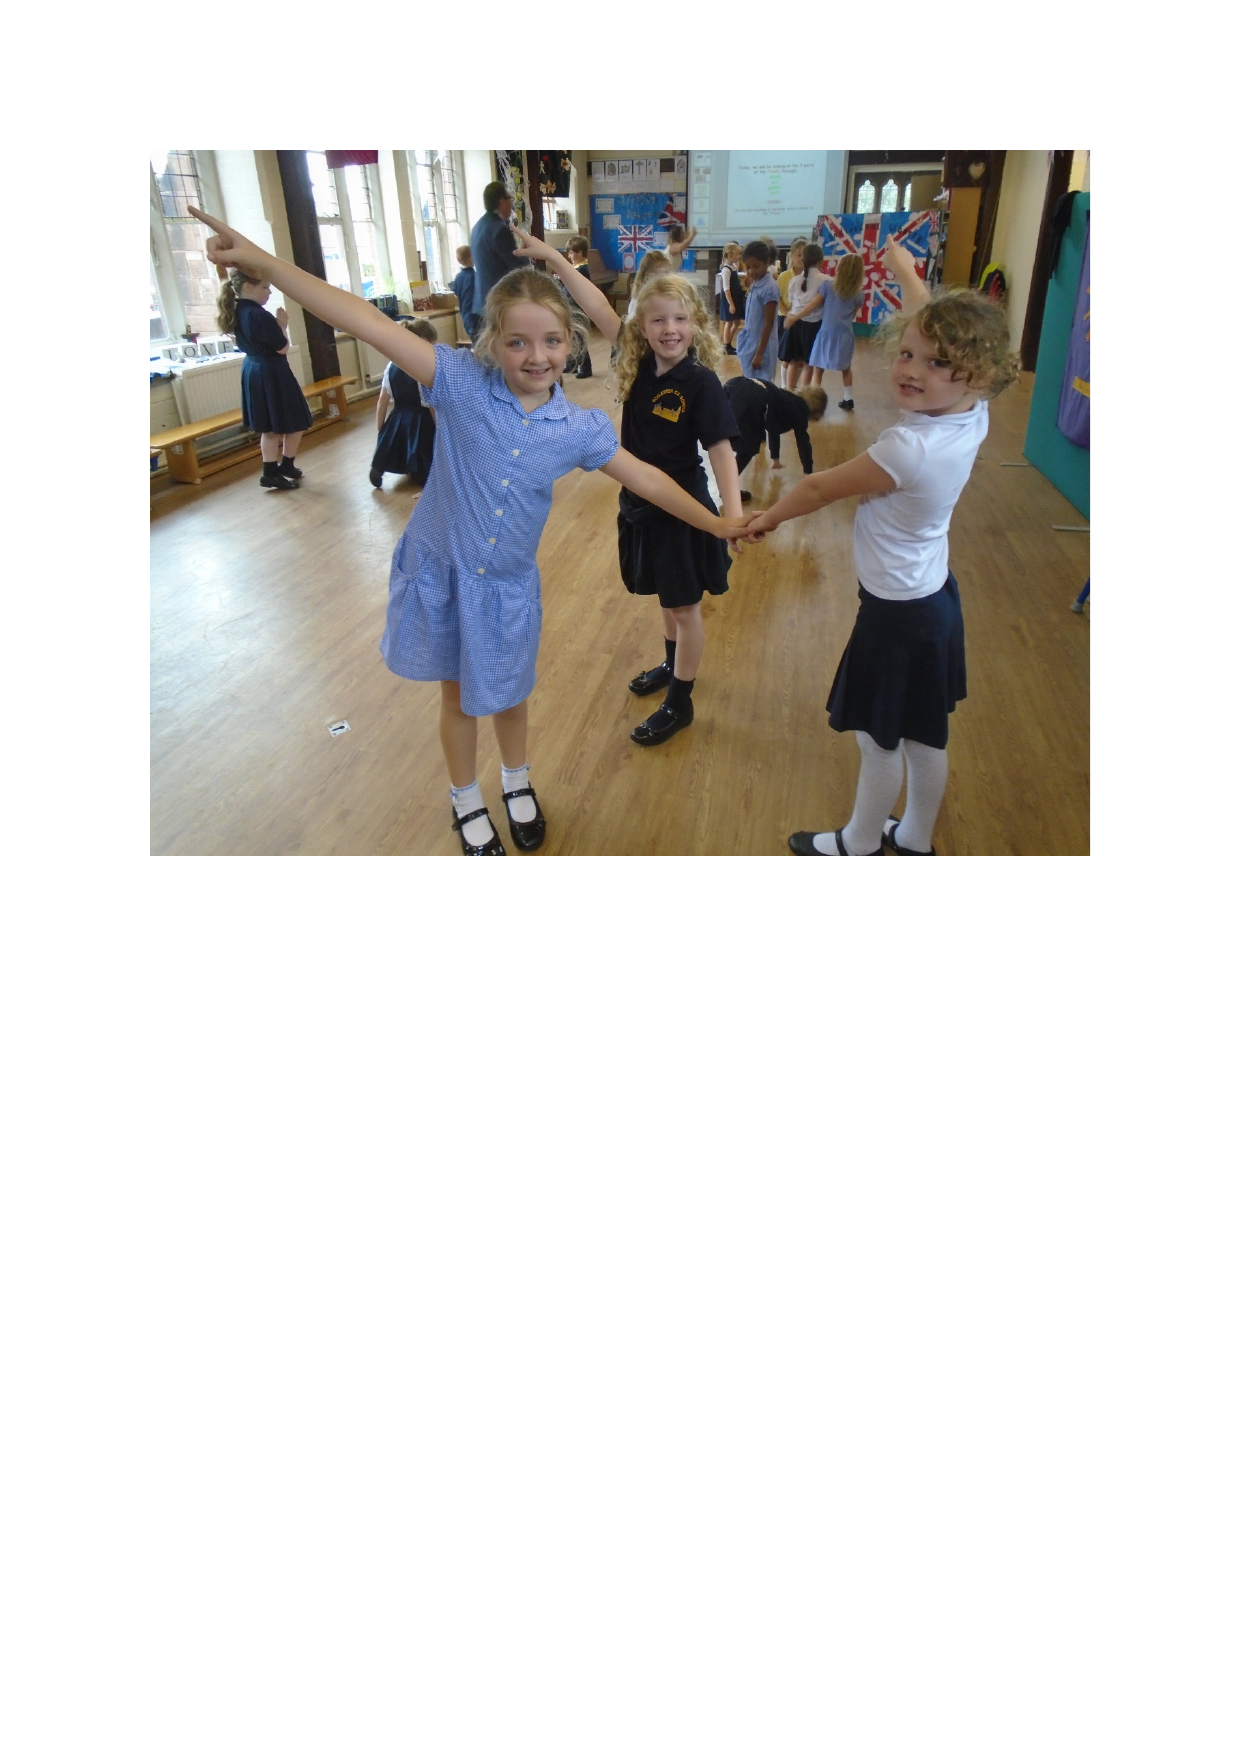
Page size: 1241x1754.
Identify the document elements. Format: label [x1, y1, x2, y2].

picture [150, 150, 1091, 856]
